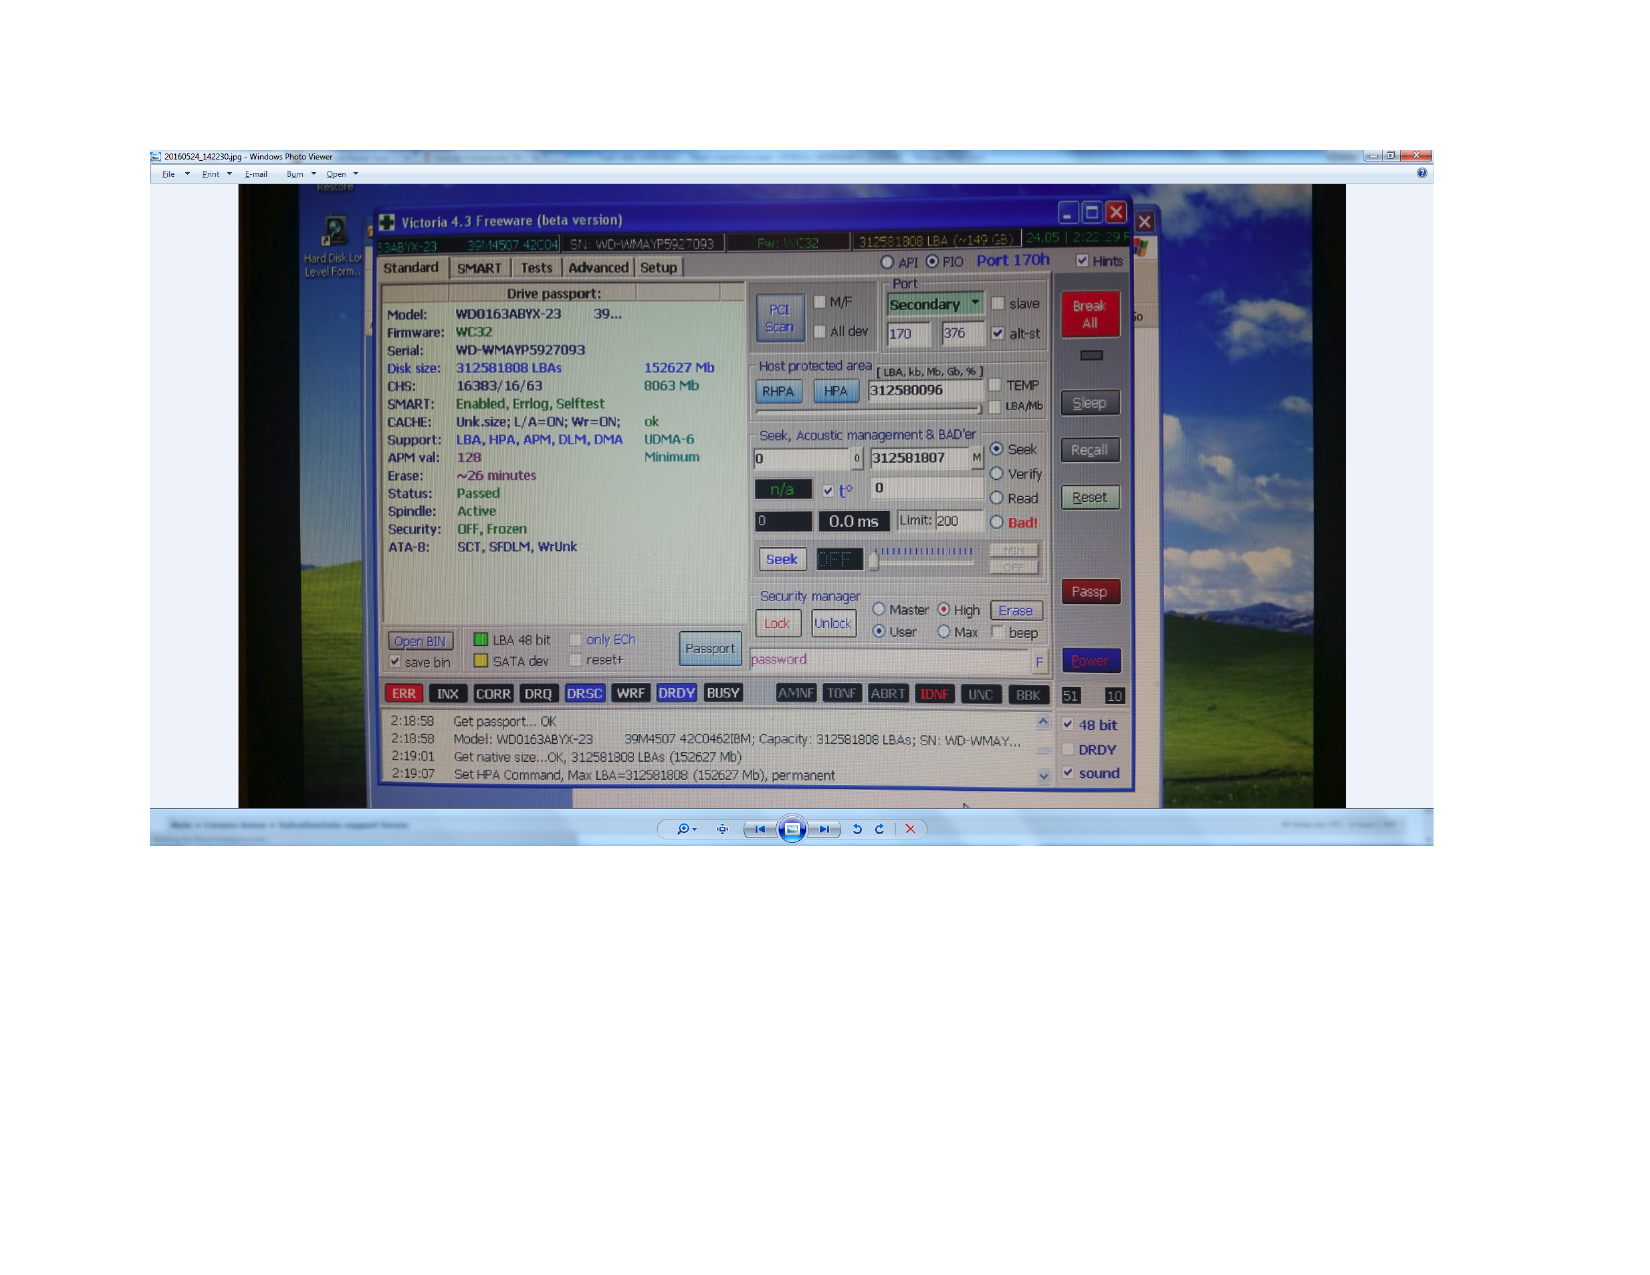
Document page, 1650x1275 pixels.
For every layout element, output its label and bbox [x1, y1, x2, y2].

picture [150, 150, 1434, 846]
